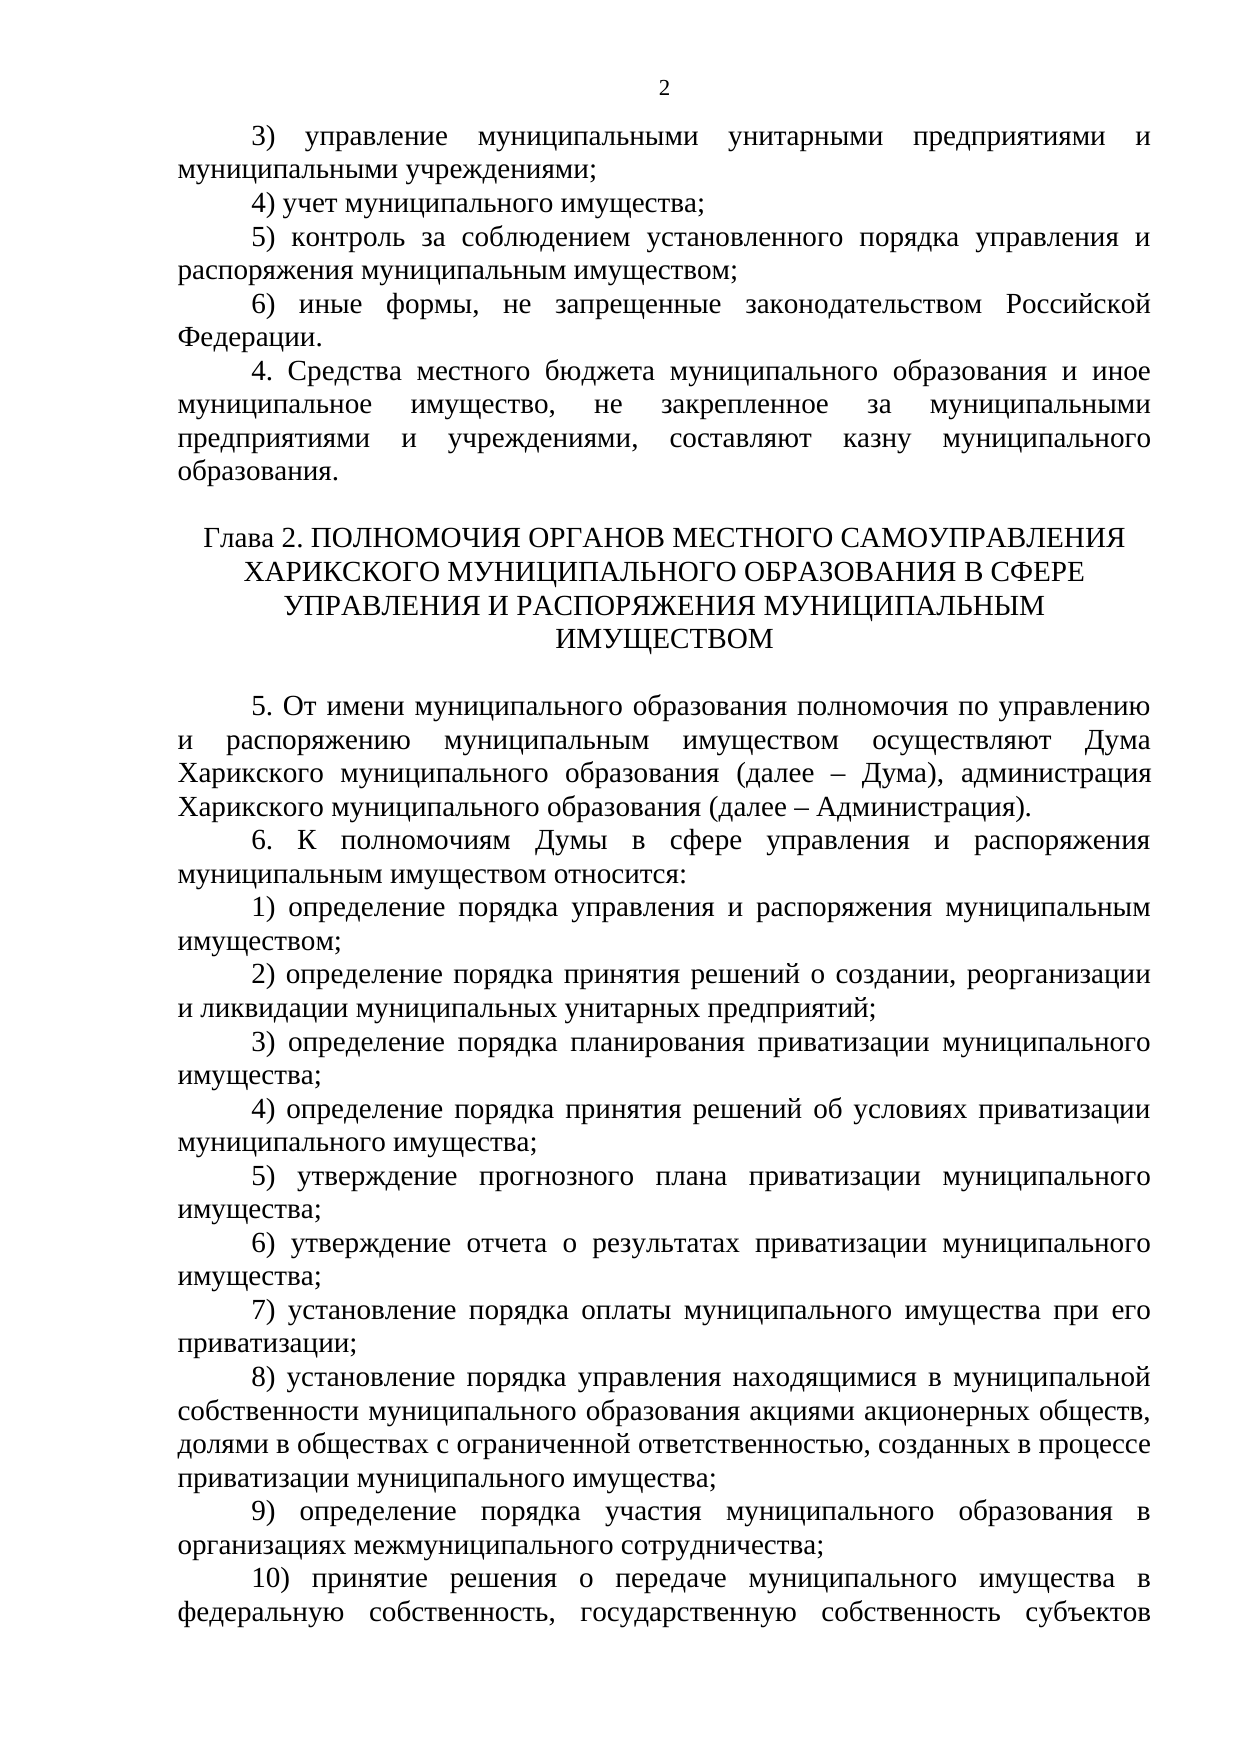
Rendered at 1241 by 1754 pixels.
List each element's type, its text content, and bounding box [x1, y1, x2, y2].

text 2) определение порядка принятия решений о создании, реорганизации и ликвидации муниципальных унитарных предприятий; [177, 957, 1152, 1024]
text 9) определение порядка участия муниципального образования в организациях межмуниципального сотрудничества; [177, 1493, 1152, 1560]
text 4) учет муниципального имущества; [177, 185, 1152, 219]
text 4. Средства местного бюджета муниципального образования и иное муниципальное имущество, не закрепленное за муниципальными предприятиями и учреждениями, составляют казну муниципального образования. [177, 353, 1152, 487]
text 6) утверждение отчета о результатах приватизации муниципального имущества; [177, 1225, 1152, 1292]
text 5. От имени муниципального образования полномочия по управлению и распоряжению муниципальным имуществом осуществляют Дума Харикского муниципального образования (далее – Дума), администрация Харикского муниципального образования (далее – Администрация). [177, 688, 1152, 822]
text 5) утверждение прогнозного плана приватизации муниципального имущества; [177, 1158, 1152, 1225]
text 5) контроль за соблюдением установленного порядка управления и распоряжения муниципальным имуществом; [177, 219, 1152, 286]
text 3) определение порядка планирования приватизации муниципального имущества; [177, 1024, 1152, 1091]
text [177, 1560, 1152, 1627]
text 4) определение порядка принятия решений об условиях приватизации муниципального имущества; [177, 1091, 1152, 1158]
text 6. К полномочиям Думы в сфере управления и распоряжения муниципальным имуществом относится: [177, 822, 1152, 889]
text 7) установление порядка оплаты муниципального имущества при его приватизации; [177, 1292, 1152, 1359]
text 6) иные формы, не запрещенные законодательством Российской Федерации. [177, 286, 1152, 353]
text Глава 2. ПОЛНОМОЧИЯ ОРГАНОВ МЕСТНОГО САМОУПРАВЛЕНИЯ ХАРИКСКОГО МУНИЦИПАЛЬНОГО ОБРАЗОВАНИЯ В СФЕРЕ УПРАВЛЕНИЯ И РАСПОРЯЖЕНИЯ МУНИЦИПАЛЬНЫМ ИМУЩЕСТВОМ [177, 521, 1152, 655]
text 3) управление муниципальными унитарными предприятиями и муниципальными учреждениями; [177, 118, 1152, 185]
text 1) определение порядка управления и распоряжения муниципальным имуществом; [177, 889, 1152, 957]
text 8) установление порядка управления находящимися в муниципальной собственности муниципального образования акциями акционерных обществ, долями в обществах с ограниченной ответственностью, созданных в процессе приватизации муниципального имущества; [177, 1359, 1152, 1493]
